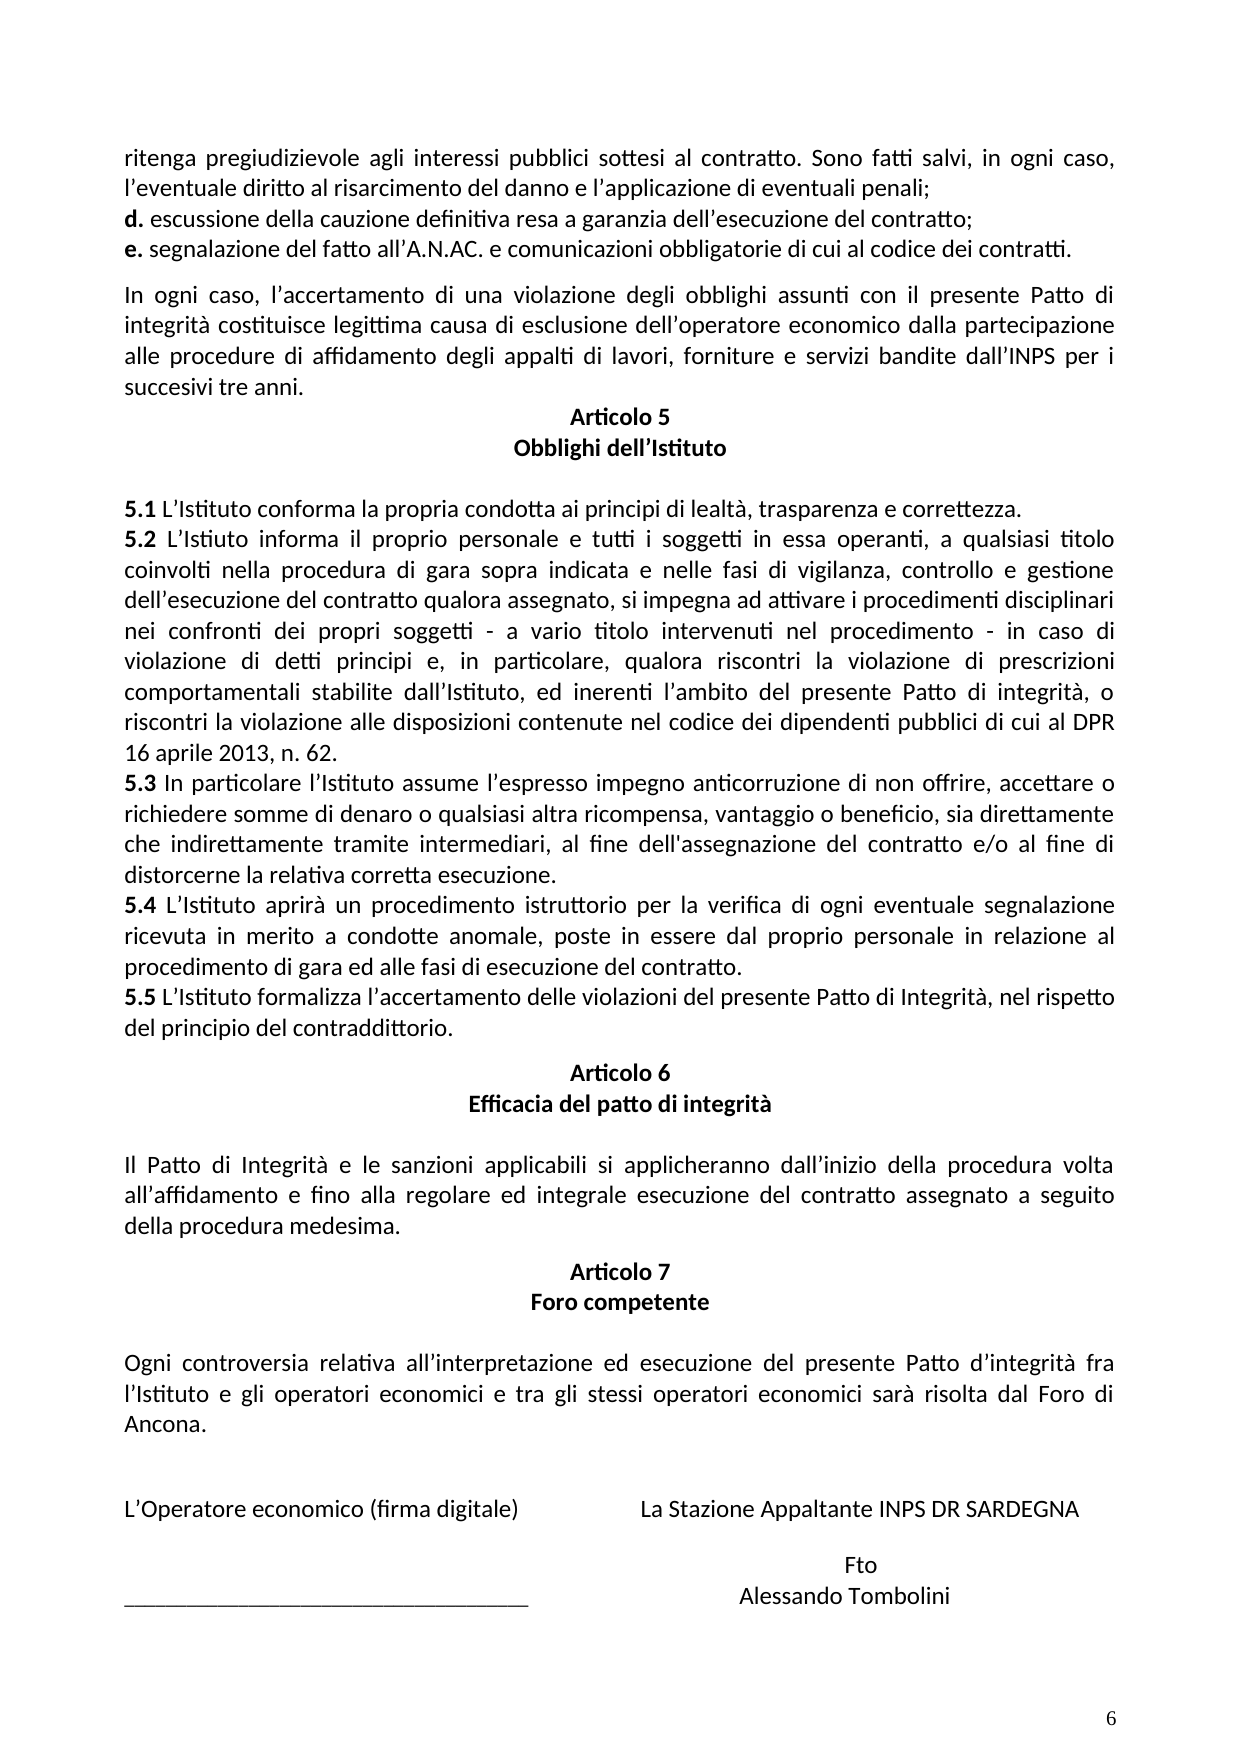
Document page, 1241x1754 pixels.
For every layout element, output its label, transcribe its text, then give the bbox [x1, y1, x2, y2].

text Obblighi dell’Istituto [124, 432, 1116, 462]
text 5.5 L’Istituto formalizza l’accertamento delle violazioni del presente Patto di Integrità, nel rispetto del principio del contraddittorio. [124, 981, 1116, 1042]
text Efficacia del patto di integrità [124, 1088, 1116, 1118]
text Foro competente [124, 1286, 1116, 1317]
text d. escussione della cauzione definitiva resa a garanzia dell’esecuzione del contratto; [124, 203, 1116, 233]
text Articolo 7 [124, 1256, 1116, 1286]
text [124, 142, 1116, 203]
text e. segnalazione del fatto all’A.N.AC. e comunicazioni obbligatorie di cui al codice dei contratti. [124, 233, 1116, 264]
text In ogni caso, l’accertamento di una violazione degli obblighi assunti con il presente Patto di integrità costituisce legittima causa di esclusione dell’operatore economico dalla partecipazione alle procedure di affidamento degli appalti di lavori, forniture e servizi bandite dall’INPS per i succesivi tre anni. [124, 279, 1116, 401]
text Ogni controversia relativa all’interpretazione ed esecuzione del presente Patto d’integrità fra l’Istituto e gli operatori economici e tra gli stessi operatori economici sarà risolta dal Foro di Ancona. [124, 1347, 1116, 1439]
subtitle L’Operatore economico (firma digitale) La Stazione Appaltante INPS DR SARDEGNA [124, 1494, 1110, 1524]
text Fto [124, 1549, 1116, 1580]
text 5.1 L’Istituto conforma la propria condotta ai principi di lealtà, trasparenza e correttezza. [124, 493, 1116, 523]
text 5.4 L’Istituto aprirà un procedimento istruttorio per la verifica di ogni eventuale segnalazione ricevuta in merito a condotte anomale, poste in essere dal proprio personale in relazione al procedimento di gara ed alle fasi di esecuzione del contratto. [124, 889, 1116, 981]
text Il Patto di Integrità e le sanzioni applicabili si applicheranno dall’inizio della procedura volta all’affidamento e fino alla regolare ed integrale esecuzione del contratto assegnato a seguito della procedura medesima. [124, 1149, 1116, 1241]
text 5.3 In particolare l’Istituto assume l’espresso impegno anticorruzione di non offrire, accettare o richiedere somme di denaro o qualsiasi altra ricompensa, vantaggio o beneficio, sia direttamente che indirettamente tramite intermediari, al fine dell'assegnazione del contratto e/o al fine di distorcerne la relativa corretta esecuzione. [124, 767, 1116, 889]
text Articolo 5 [124, 401, 1116, 432]
text Articolo 6 [124, 1057, 1116, 1088]
text _______________________________________ Alessando Tombolini [124, 1580, 1116, 1611]
text 5.2 L’Istiuto informa il proprio personale e tutti i soggetti in essa operanti, a qualsiasi titolo coinvolti nella procedura di gara sopra indicata e nelle fasi di vigilanza, controllo e gestione dell’esecuzione del contratto qualora assegnato, si impegna ad attivare i procedimenti disciplinari nei confronti dei propri soggetti - a vario titolo intervenuti nel procedimento - in caso di violazione di detti principi e, in particolare, qualora riscontri la violazione di prescrizioni comportamentali stabilite dall’Istituto, ed inerenti l’ambito del presente Patto di integrità, o riscontri la violazione alle disposizioni contenute nel codice dei dipendenti pubblici di cui al DPR 16 aprile 2013, n. 62. [124, 523, 1116, 767]
